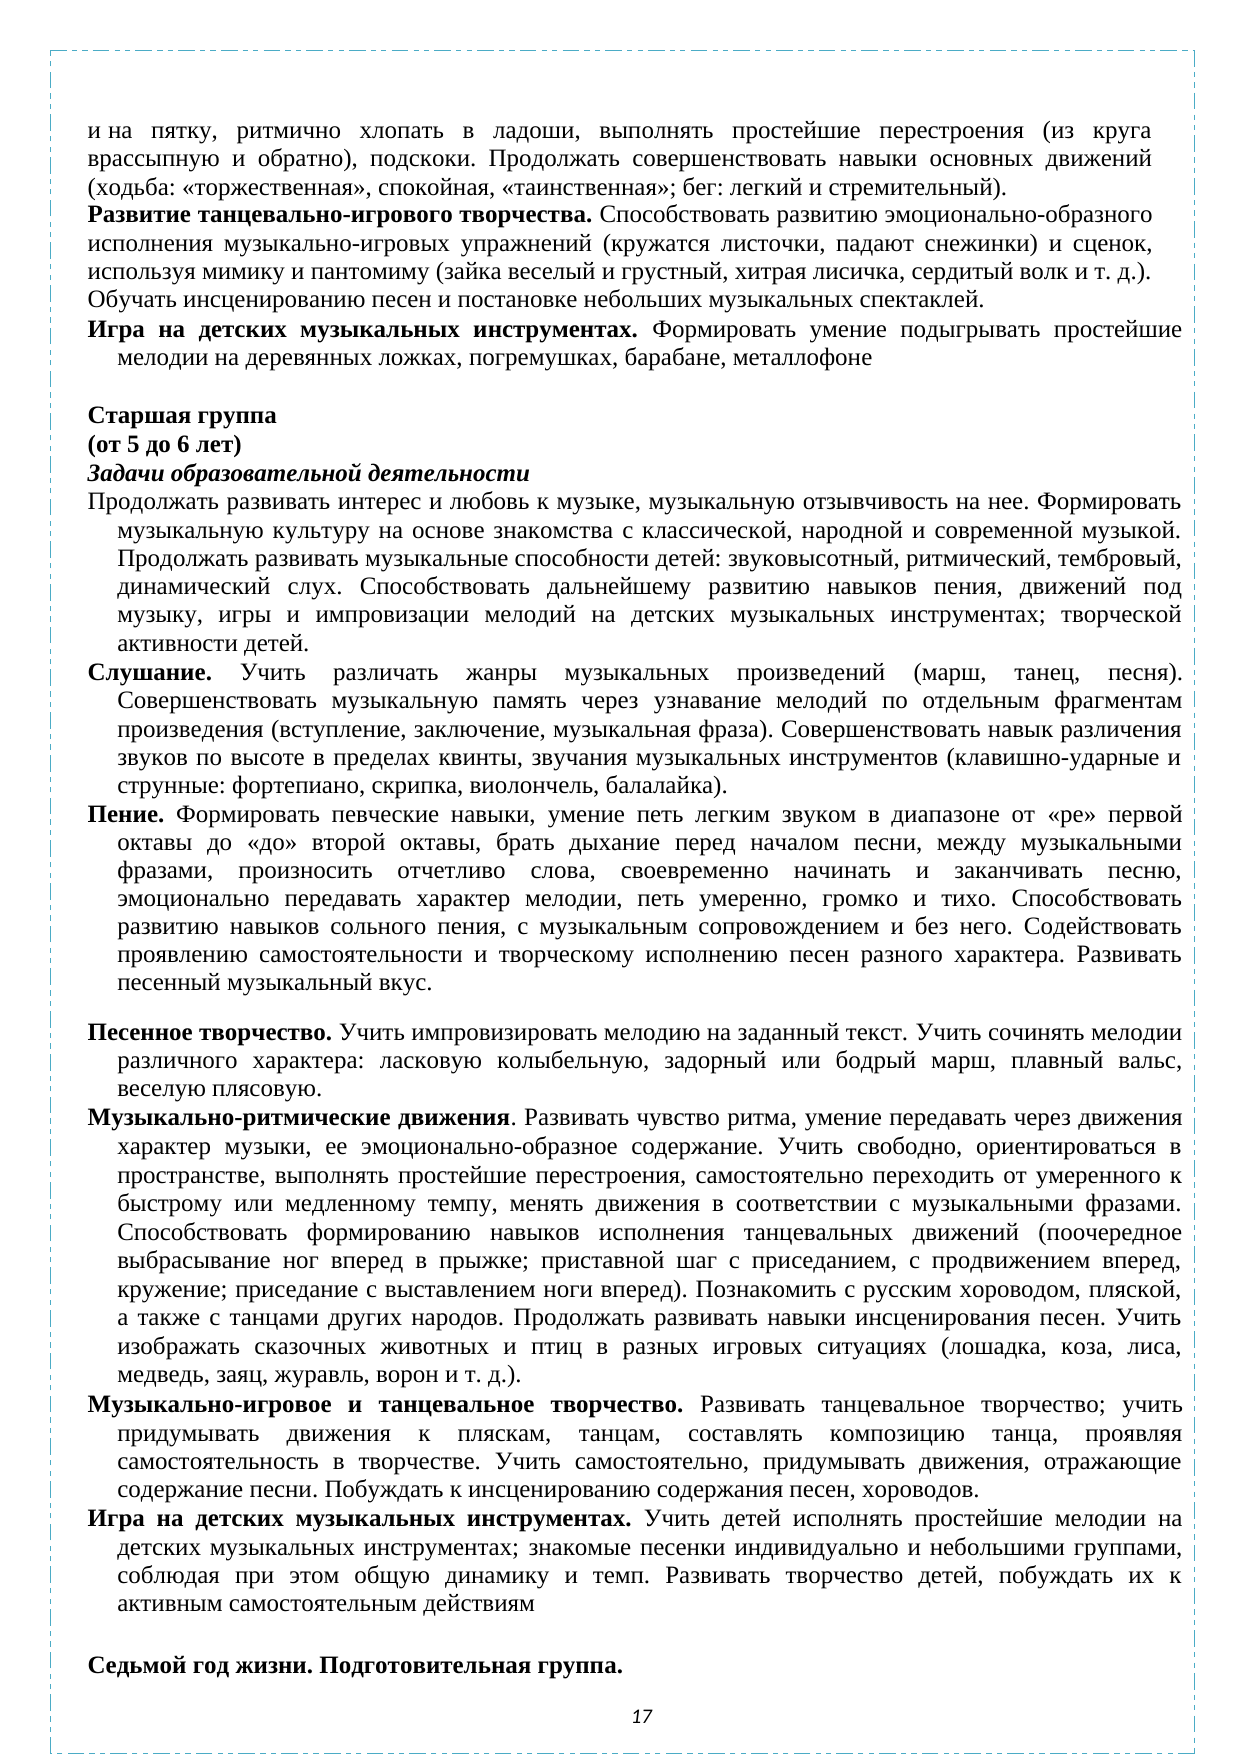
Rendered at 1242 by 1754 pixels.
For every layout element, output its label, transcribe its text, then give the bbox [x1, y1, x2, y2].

text Старшая группа [87, 400, 1183, 429]
text Музыкально-игровое и танцевальное творчество. Развивать танцевальное творчество; учить придумывать движения к пляскам, танцам, составлять композицию танца, проявляя самостоятельность в творчестве. Учить самостоятельно, придумывать движения, отражающие содержание песни. Побуждать к инсценированию содержания песен, хороводов. [87, 1390, 1183, 1503]
text Задачи образовательной деятельности [87, 458, 1183, 486]
text Продолжать развивать интерес и любовь к музыке, музыкальную отзывчивость на нее. Формировать музыкальную культуру на основе знакомства с классической, народной и современной музыкой. Продолжать развивать музыкальные способности детей: звуковысотный, ритмический, тембровый, динамический слух. Способствовать дальнейшему развитию навыков пения, движений под музыку, игры и импровизации мелодий на детских музыкальных инструментах; творческой активности детей. [87, 487, 1183, 656]
text (от 5 до 6 лет) [87, 429, 1183, 458]
text Песенное творчество. Учить импровизировать мелодию на заданный текст. Учить сочинять мелодии различного характера: ласковую колыбельную, задорный или бодрый марш, плавный вальс, веселую плясовую. [87, 1018, 1183, 1102]
list на пятку, ритмично хлопать в ладоши, выполнять простейшие перестроения (из круга врассыпную и обратно), подскоки. Продолжать совершенствовать навыки основных движений (ходьба: «торжественная», спокойная, «таинственная»; бег: легкий и стремительный). [87, 116, 1153, 200]
text Игра на детских музыкальных инструментах. Учить детей исполнять простейшие мелодии на детских музыкальных инструментах; знакомые песенки индивидуально и небольшими группами, соблюдая при этом общую динамику и темп. Развивать творчество детей, побуждать их к активным самостоятельным действиям [87, 1504, 1183, 1617]
text Развитие танцевально-игрового творчества. Способствовать развитию эмоционально-образного исполнения музыкально-игровых упражнений (кружатся листочки, падают снежинки) и сценок, используя мимику и пантомиму (зайка веселый и грустный, хитрая лисичка, сердитый волк и т. д.). Обучать инсценированию песен и постановке небольших музыкальных спектаклей. [87, 200, 1153, 313]
text Пение. Формировать певческие навыки, умение петь легким звуком в диапазоне от «ре» первой октавы до «до» второй октавы, брать дыхание перед началом песни, между музыкальными фразами, произносить отчетливо слова, своевременно начинать и заканчивать песню, эмоционально передавать характер мелодии, петь умеренно, громко и тихо. Способствовать развитию навыков сольного пения, с музыкальным сопровождением и без него. Содействовать проявлению самостоятельности и творческому исполнению песен разного характера. Развивать песенный музыкальный вкус. [87, 800, 1183, 996]
text Игра на детских музыкальных инструментах. Формировать умение подыгрывать простейшие мелодии на деревянных ложках, погремушках, барабане, металлофоне [87, 315, 1183, 371]
text Седьмой год жизни. Подготовительная группа. [87, 1650, 1195, 1679]
text Музыкально-ритмические движения. Развивать чувство ритма, умение передавать через движения характер музыки, ее эмоционально-образное содержание. Учить свободно, ориентироваться в пространстве, выполнять простейшие перестроения, самостоятельно переходить от умеренного к быстрому или медленному темпу, менять движения в соответствии с музыкальными фразами. Способствовать формированию навыков исполнения танцевальных движений (поочередное выбрасывание ног вперед в прыжке; приставной шаг с приседанием, с продвижением вперед, кружение; приседание с выставлением ноги вперед). Познакомить с русским хороводом, пляской, а также с танцами других народов. Продолжать развивать навыки инсценирования песен. Учить изображать сказочных животных и птиц в разных игровых ситуациях (лошадка, коза, лиса, медведь, заяц, журавль, ворон и т. д.). [87, 1103, 1183, 1388]
text Слушание. Учить различать жанры музыкальных произведений (марш, танец, песня). Совершенствовать музыкальную память через узнавание мелодий по отдельным фрагментам произведения (вступление, заключение, музыкальная фраза). Совершенствовать навык различения звуков по высоте в пределах квинты, звучания музыкальных инструментов (клавишно-ударные и струнные: фортепиано, скрипка, виолончель, балалайка). [87, 658, 1183, 799]
